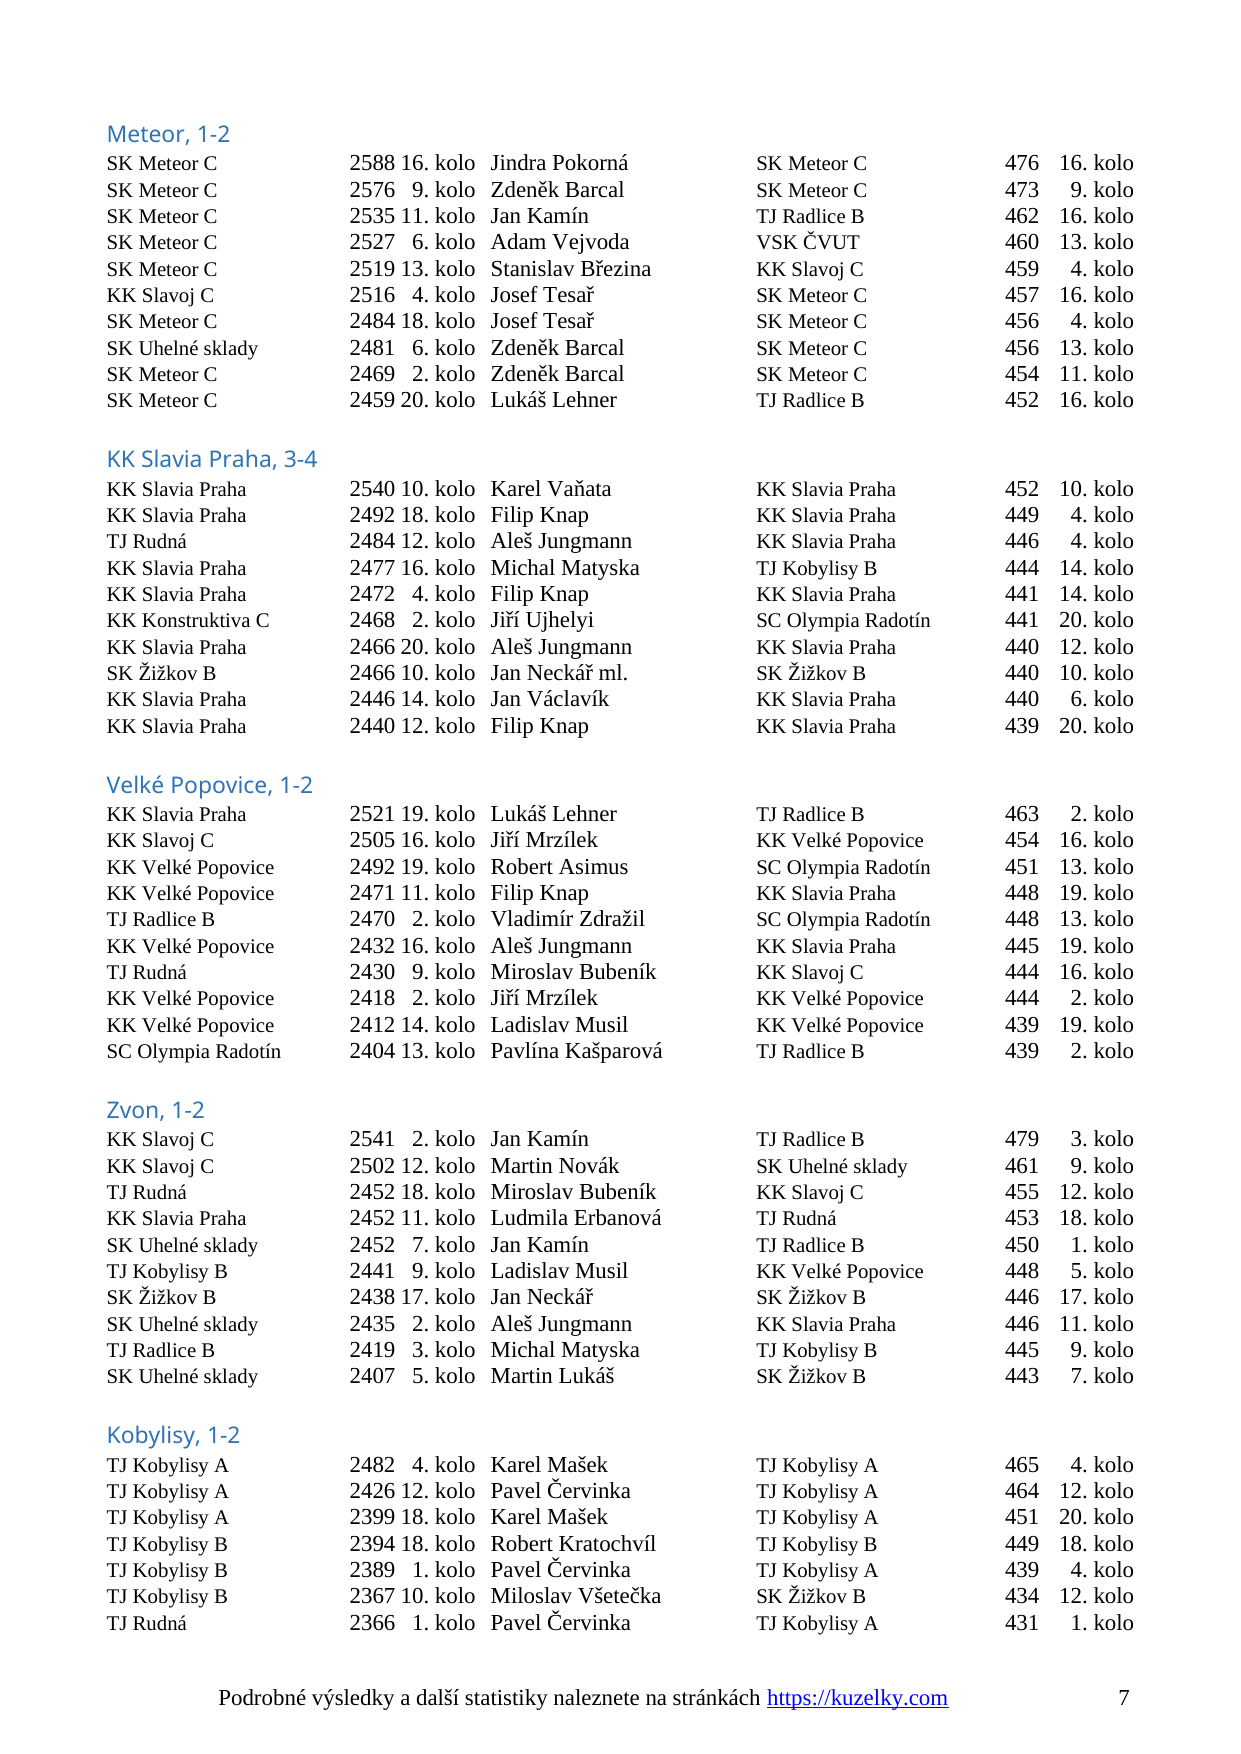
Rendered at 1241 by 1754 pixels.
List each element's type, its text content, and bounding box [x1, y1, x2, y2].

text KK Slavia Praha 2472 4. kolo Filip Knap KK Slavia Praha 441 14. kolo [106, 580, 1134, 606]
text SK Uhelné sklady 2452 7. kolo Jan Kamín TJ Radlice B 450 1. kolo [106, 1231, 1134, 1257]
text KK Konstruktiva C 2468 2. kolo Jiří Ujhelyi SC Olympia Radotín 441 20. kolo [106, 606, 1134, 633]
text SK Meteor C 2576 9. kolo Zdeněk Barcal SK Meteor C 473 9. kolo [106, 176, 1134, 202]
text SK Meteor C 2519 13. kolo Stanislav Březina KK Slavoj C 459 4. kolo [106, 255, 1134, 281]
text KK Slavoj C 2505 16. kolo Jiří Mrzílek KK Velké Popovice 454 16. kolo [106, 826, 1134, 853]
text TJ Rudná 2484 12. kolo Aleš Jungmann KK Slavia Praha 446 4. kolo [106, 527, 1134, 554]
text TJ Rudná 2430 9. kolo Miroslav Bubeník KK Slavoj C 444 16. kolo [106, 958, 1134, 984]
text KK Slavia Praha 2466 20. kolo Aleš Jungmann KK Slavia Praha 440 12. kolo [106, 633, 1134, 659]
text SK Uhelné sklady 2481 6. kolo Zdeněk Barcal SK Meteor C 456 13. kolo [106, 334, 1134, 360]
subtitle KK Slavia Praha, 3-4 [106, 443, 1134, 475]
text KK Velké Popovice 2492 19. kolo Robert Asimus SC Olympia Radotín 451 13. kolo [106, 853, 1134, 879]
text KK Slavia Praha 2521 19. kolo Lukáš Lehner TJ Radlice B 463 2. kolo [106, 800, 1134, 826]
text SK Meteor C 2459 20. kolo Lukáš Lehner TJ Radlice B 452 16. kolo [106, 387, 1134, 413]
text KK Velké Popovice 2471 11. kolo Filip Knap KK Slavia Praha 448 19. kolo [106, 879, 1134, 905]
text KK Slavia Praha 2492 18. kolo Filip Knap KK Slavia Praha 449 4. kolo [106, 501, 1134, 527]
text KK Velké Popovice 2432 16. kolo Aleš Jungmann KK Slavia Praha 445 19. kolo [106, 932, 1134, 958]
subtitle Kobylisy, 1-2 [106, 1419, 1134, 1451]
text SK Meteor C 2588 16. kolo Jindra Pokorná SK Meteor C 476 16. kolo [106, 149, 1134, 176]
text SC Olympia Radotín 2404 13. kolo Pavlína Kašparová TJ Radlice B 439 2. kolo [106, 1037, 1134, 1063]
subtitle Velké Popovice, 1-2 [106, 769, 1134, 800]
text TJ Kobylisy B 2441 9. kolo Ladislav Musil KK Velké Popovice 448 5. kolo [106, 1257, 1134, 1283]
text SK Meteor C 2527 6. kolo Adam Vejvoda VSK ČVUT 460 13. kolo [106, 228, 1134, 255]
text TJ Rudná 2366 1. kolo Pavel Červinka TJ Kobylisy A 431 1. kolo [106, 1609, 1134, 1635]
text SK Žižkov B 2466 10. kolo Jan Neckář ml. SK Žižkov B 440 10. kolo [106, 659, 1134, 686]
text TJ Kobylisy A 2426 12. kolo Pavel Červinka TJ Kobylisy A 464 12. kolo [106, 1477, 1134, 1503]
text TJ Kobylisy A 2399 18. kolo Karel Mašek TJ Kobylisy A 451 20. kolo [106, 1503, 1134, 1530]
text SK Uhelné sklady 2435 2. kolo Aleš Jungmann KK Slavia Praha 446 11. kolo [106, 1310, 1134, 1336]
text KK Slavia Praha 2446 14. kolo Jan Václavík KK Slavia Praha 440 6. kolo [106, 686, 1134, 712]
subtitle Zvon, 1-2 [106, 1094, 1134, 1125]
text TJ Kobylisy B 2367 10. kolo Miloslav Všetečka SK Žižkov B 434 12. kolo [106, 1582, 1134, 1609]
text TJ Kobylisy A 2482 4. kolo Karel Mašek TJ Kobylisy A 465 4. kolo [106, 1451, 1134, 1477]
text KK Velké Popovice 2412 14. kolo Ladislav Musil KK Velké Popovice 439 19. kolo [106, 1011, 1134, 1037]
text TJ Kobylisy B 2389 1. kolo Pavel Červinka TJ Kobylisy A 439 4. kolo [106, 1556, 1134, 1582]
text KK Slavoj C 2502 12. kolo Martin Novák SK Uhelné sklady 461 9. kolo [106, 1152, 1134, 1178]
subtitle Meteor, 1-2 [106, 118, 1134, 149]
text KK Velké Popovice 2418 2. kolo Jiří Mrzílek KK Velké Popovice 444 2. kolo [106, 984, 1134, 1011]
text KK Slavoj C 2516 4. kolo Josef Tesař SK Meteor C 457 16. kolo [106, 281, 1134, 307]
text TJ Radlice B 2470 2. kolo Vladimír Zdražil SC Olympia Radotín 448 13. kolo [106, 905, 1134, 932]
text SK Meteor C 2469 2. kolo Zdeněk Barcal SK Meteor C 454 11. kolo [106, 360, 1134, 387]
text SK Meteor C 2535 11. kolo Jan Kamín TJ Radlice B 462 16. kolo [106, 202, 1134, 228]
text KK Slavoj C 2541 2. kolo Jan Kamín TJ Radlice B 479 3. kolo [106, 1125, 1134, 1152]
text SK Meteor C 2484 18. kolo Josef Tesař SK Meteor C 456 4. kolo [106, 307, 1134, 334]
text KK Slavia Praha 2440 12. kolo Filip Knap KK Slavia Praha 439 20. kolo [106, 712, 1134, 738]
text KK Slavia Praha 2452 11. kolo Ludmila Erbanová TJ Rudná 453 18. kolo [106, 1204, 1134, 1231]
text TJ Radlice B 2419 3. kolo Michal Matyska TJ Kobylisy B 445 9. kolo [106, 1336, 1134, 1362]
text SK Žižkov B 2438 17. kolo Jan Neckář SK Žižkov B 446 17. kolo [106, 1283, 1134, 1310]
text TJ Rudná 2452 18. kolo Miroslav Bubeník KK Slavoj C 455 12. kolo [106, 1178, 1134, 1204]
text SK Uhelné sklady 2407 5. kolo Martin Lukáš SK Žižkov B 443 7. kolo [106, 1362, 1134, 1389]
text KK Slavia Praha 2540 10. kolo Karel Vaňata KK Slavia Praha 452 10. kolo [106, 475, 1134, 501]
text TJ Kobylisy B 2394 18. kolo Robert Kratochvíl TJ Kobylisy B 449 18. kolo [106, 1530, 1134, 1556]
text KK Slavia Praha 2477 16. kolo Michal Matyska TJ Kobylisy B 444 14. kolo [106, 554, 1134, 580]
